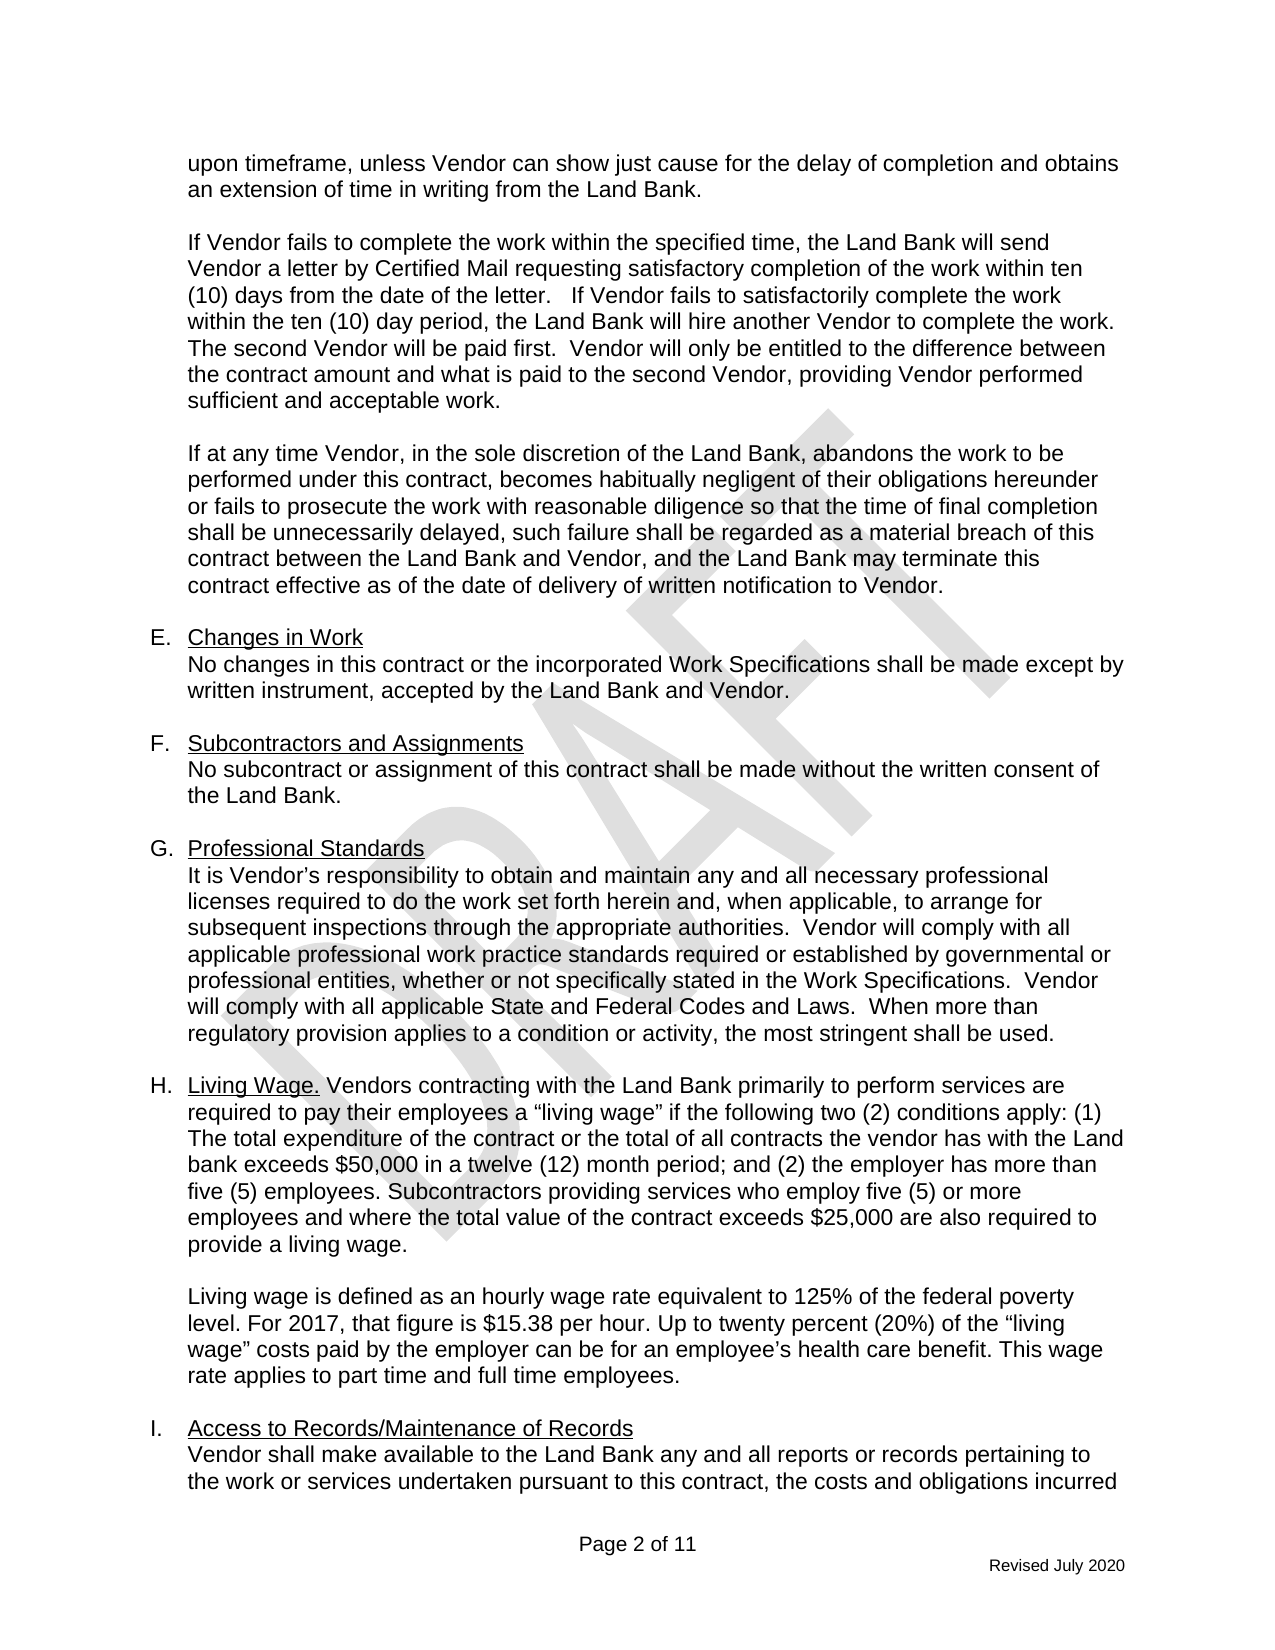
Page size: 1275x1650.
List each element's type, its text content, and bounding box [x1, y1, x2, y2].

list Changes in Work No changes in this contract or the incorporated Work Specifications shall be made except by written instrument, accepted by the Land Bank and Vendor. [150, 624, 1125, 703]
list Professional Standards It is Vendor’s responsibility to obtain and maintain any and all necessary professional licenses required to do the work set forth herein and, when applicable, to arrange for subsequent inspections through the appropriate authorities. Vendor will comply with all applicable professional work practice standards required or established by governmental or professional entities, whether or not specifically stated in the Work Specifications. Vendor will comply with all applicable State and Federal Codes and Laws. When more than regulatory provision applies to a condition or activity, the most stringent shall be used. [150, 835, 1125, 1046]
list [150, 150, 1125, 598]
list Living Wage. Vendors contracting with the Land Bank primarily to perform services are required to pay their employees a “living wage” if the following two (2) conditions apply: (1) The total expenditure of the contract or the total of all contracts the vendor has with the Land bank exceeds $50,000 in a twelve (12) month period; and (2) the employer has more than five (5) employees. Subcontractors providing services who employ five (5) or more employees and where the total value of the contract exceeds $25,000 are also required to provide a living wage. [150, 1072, 1125, 1257]
text Living wage is defined as an hourly wage rate equivalent to 125% of the federal poverty level. For 2017, that figure is $15.38 per hour. Up to twenty percent (20%) of the “living wage” costs paid by the employer can be for an employee’s health care benefit. This wage rate applies to part time and full time employees. [187, 1283, 1125, 1389]
list Subcontractors and Assignments No subcontract or assignment of this contract shall be made without the written consent of the Land Bank. [150, 730, 1125, 809]
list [150, 1415, 1125, 1494]
